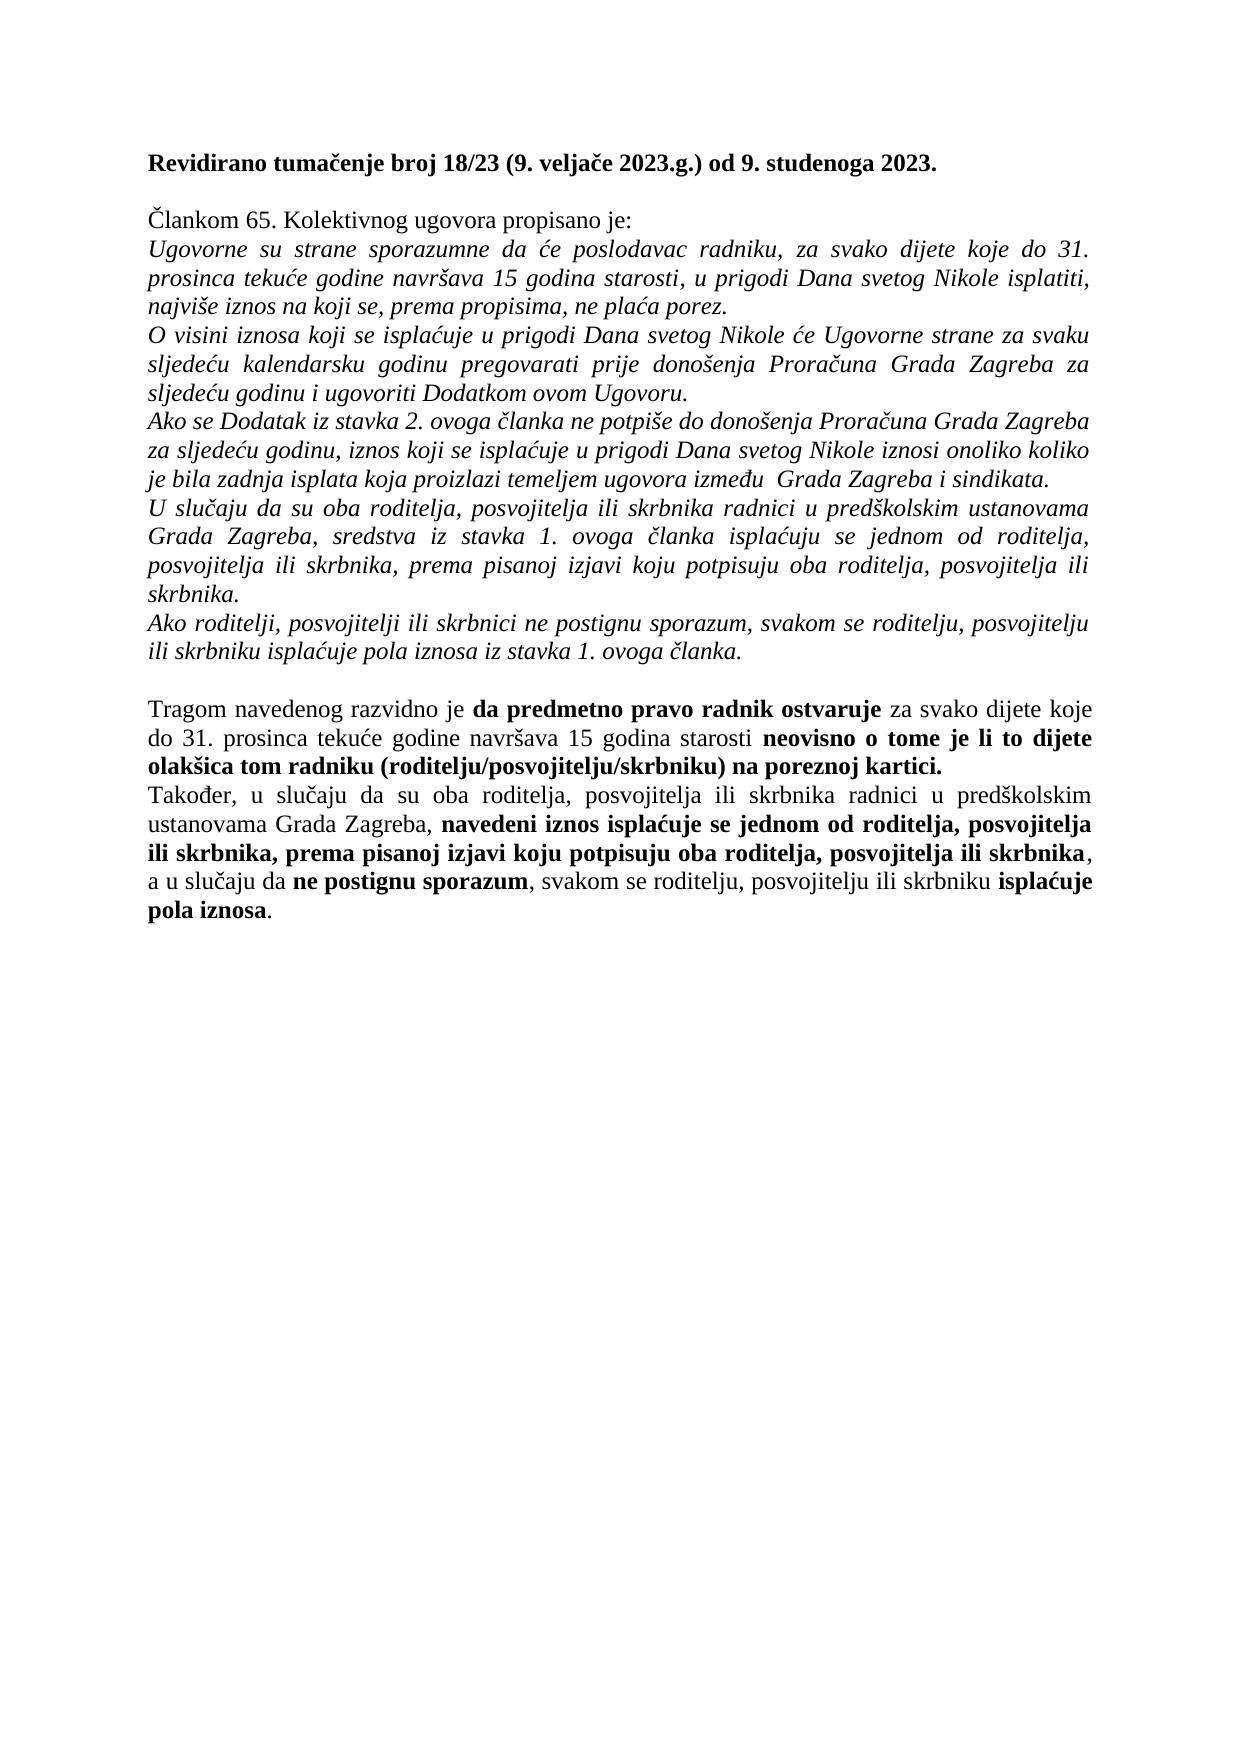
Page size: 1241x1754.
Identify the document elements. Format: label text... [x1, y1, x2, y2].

text Člankom 65. Kolektivnog ugovora propisano je: [148, 205, 1093, 234]
text Tragom navedenog razvidno je da predmetno pravo radnik ostvaruje za svako dijete koje do 31. prosinca tekuće godine navršava 15 godina starosti neovisno o tome je li to dijete olakšica tom radniku (roditelju/posvojitelju/skrbniku) na poreznoj kartici. [148, 694, 1093, 780]
text Revidirano tumačenje broj 18/23 (9. veljače 2023.g.) od 9. studenoga 2023. [148, 148, 1093, 176]
text Ako roditelji, posvojitelji ili skrbnici ne postignu sporazum, svakom se roditelju, posvojitelju ili skrbniku isplaćuje pola iznosa iz stavka 1. ovoga članka. [148, 608, 1093, 665]
text Također, u slučaju da su oba roditelja, posvojitelja ili skrbnika radnici u predškolskim ustanovama Grada Zagreba, navedeni iznos isplaćuje se jednom od roditelja, posvojitelja ili skrbnika, prema pisanoj izjavi koju potpisuju oba roditelja, posvojitelja ili skrbnika, a u slučaju da ne postignu sporazum, svakom se roditelju, posvojitelju ili skrbniku isplaćuje pola iznosa. [148, 780, 1093, 924]
text Ugovorne su strane sporazumne da će poslodavac radniku, za svako dijete koje do 31. prosinca tekuće godine navršava 15 godina starosti, u prigodi Dana svetog Nikole isplatiti, najviše iznos na koji se, prema propisima, ne plaća porez. [148, 234, 1093, 320]
text O visini iznosa koji se isplaćuje u prigodi Dana svetog Nikole će Ugovorne strane za svaku sljedeću kalendarsku godinu pregovarati prije donošenja Proračuna Grada Zagreba za sljedeću godinu i ugovoriti Dodatkom ovom Ugovoru. [148, 320, 1093, 406]
text U slučaju da su oba roditelja, posvojitelja ili skrbnika radnici u predškolskim ustanovama Grada Zagreba, sredstva iz stavka 1. ovoga članka isplaćuju se jednom od roditelja, posvojitelja ili skrbnika, prema pisanoj izjavi koju potpisuju oba roditelja, posvojitelja ili skrbnika. [148, 493, 1093, 608]
text Ako se Dodatak iz stavka 2. ovoga članka ne potpiše do donošenja Proračuna Grada Zagreba za sljedeću godinu, iznos koji se isplaćuje u prigodi Dana svetog Nikole iznosi onoliko koliko je bila zadnja isplata koja proizlazi temeljem ugovora između Grada Zagreba i sindikata. [148, 406, 1093, 493]
